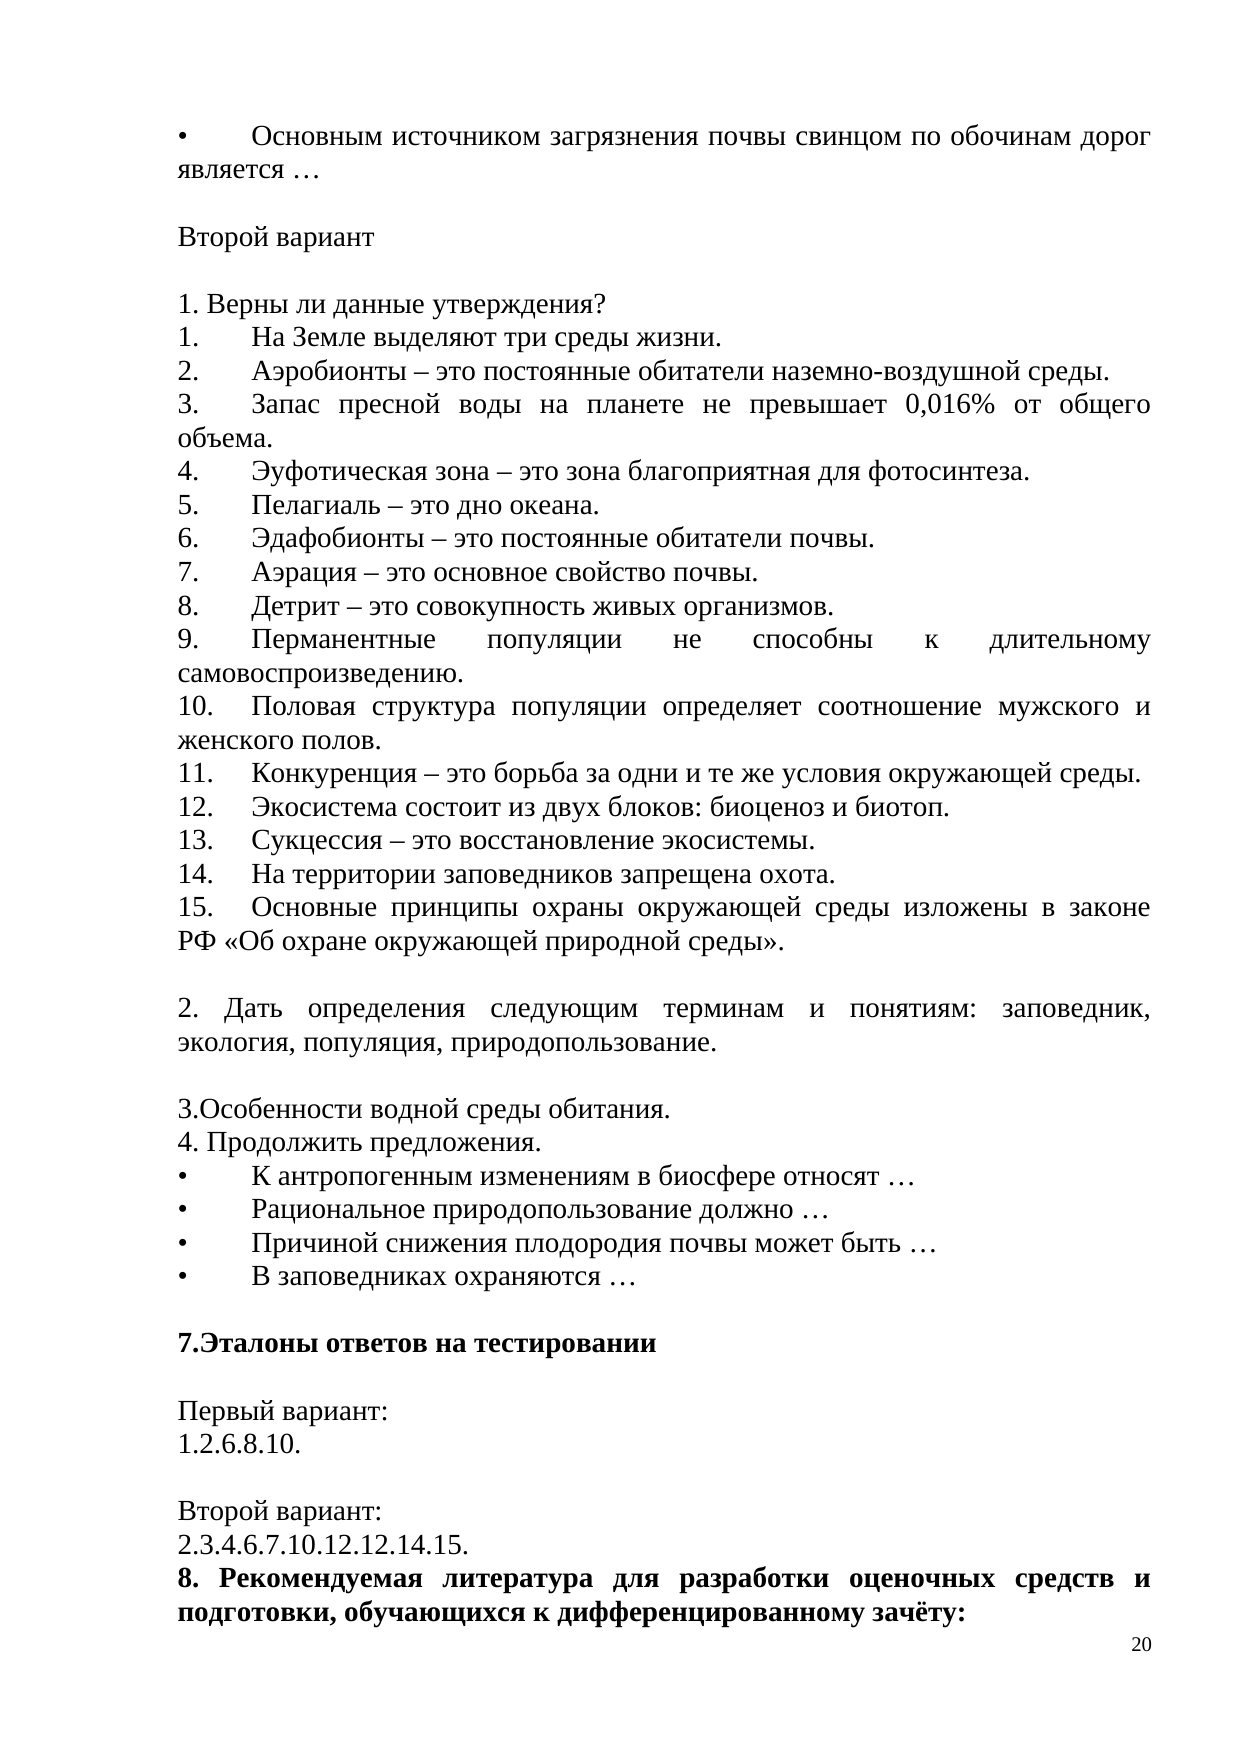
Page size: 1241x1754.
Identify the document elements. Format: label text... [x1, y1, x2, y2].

text 13. Сукцессия – это восстановление экосистемы. [177, 822, 1152, 856]
text 9. Перманентные популяции не способны к длительному самовоспроизведению. [177, 621, 1152, 688]
text 4. Эуфотическая зона – это зона благоприятная для фотосинтеза. [177, 453, 1152, 487]
text • В заповедниках охраняются … [177, 1258, 1152, 1292]
text 6. Эдафобионты – это постоянные обитатели почвы. [177, 521, 1152, 554]
text 8. Детрит – это совокупность живых организмов. [177, 588, 1152, 621]
text 5. Пелагиаль – это дно океана. [177, 487, 1152, 521]
text • Рациональное природопользование должно … [177, 1191, 1152, 1225]
text Второй вариант [177, 219, 1152, 252]
text 2.3.4.6.7.10.12.12.14.15. [177, 1527, 1152, 1560]
text 14. На территории заповедников запрещена охота. [177, 856, 1152, 889]
text 2. Аэробионты – это постоянные обитатели наземно-воздушной среды. [177, 353, 1152, 386]
text • Причиной снижения плодородия почвы может быть … [177, 1225, 1152, 1258]
text 12. Экосистема состоит из двух блоков: биоценоз и биотоп. [177, 789, 1152, 822]
text • К антропогенным изменениям в биосфере относят … [177, 1158, 1152, 1191]
text 3. Запас пресной воды на планете не превышает 0,016% от общего объема. [177, 386, 1152, 453]
text Первый вариант: [177, 1393, 1152, 1426]
text 3.Особенности водной среды обитания. [177, 1091, 1152, 1124]
text 1. На Земле выделяют три среды жизни. [177, 319, 1152, 353]
text 10. Половая структура популяции определяет соотношение мужского и женского полов. [177, 688, 1152, 755]
text 2. Дать определения следующим терминам и понятиям: заповедник, экология, популяция, природопользование. [177, 990, 1152, 1057]
text 7. Аэрация – это основное свойство почвы. [177, 554, 1152, 588]
text 11. Конкуренция – это борьба за одни и те же условия окружающей среды. [177, 755, 1152, 789]
text 1.2.6.8.10. [177, 1426, 1152, 1460]
text • Основным источником загрязнения почвы свинцом по обочинам дорог является … [177, 118, 1152, 185]
text 8. Рекомендуемая литература для разработки оценочных средств и подготовки, обучающихся к дифференцированному зачёту: [177, 1560, 1152, 1627]
text 15. Основные принципы охраны окружающей среды изложены в законе РФ «Об охране окружающей природной среды». [177, 889, 1152, 957]
text 4. Продолжить предложения. [177, 1124, 1152, 1158]
text Второй вариант: [177, 1493, 1152, 1527]
text 1. Верны ли данные утверждения? [177, 286, 1152, 319]
text 7.Эталоны ответов на тестировании [177, 1326, 1152, 1359]
